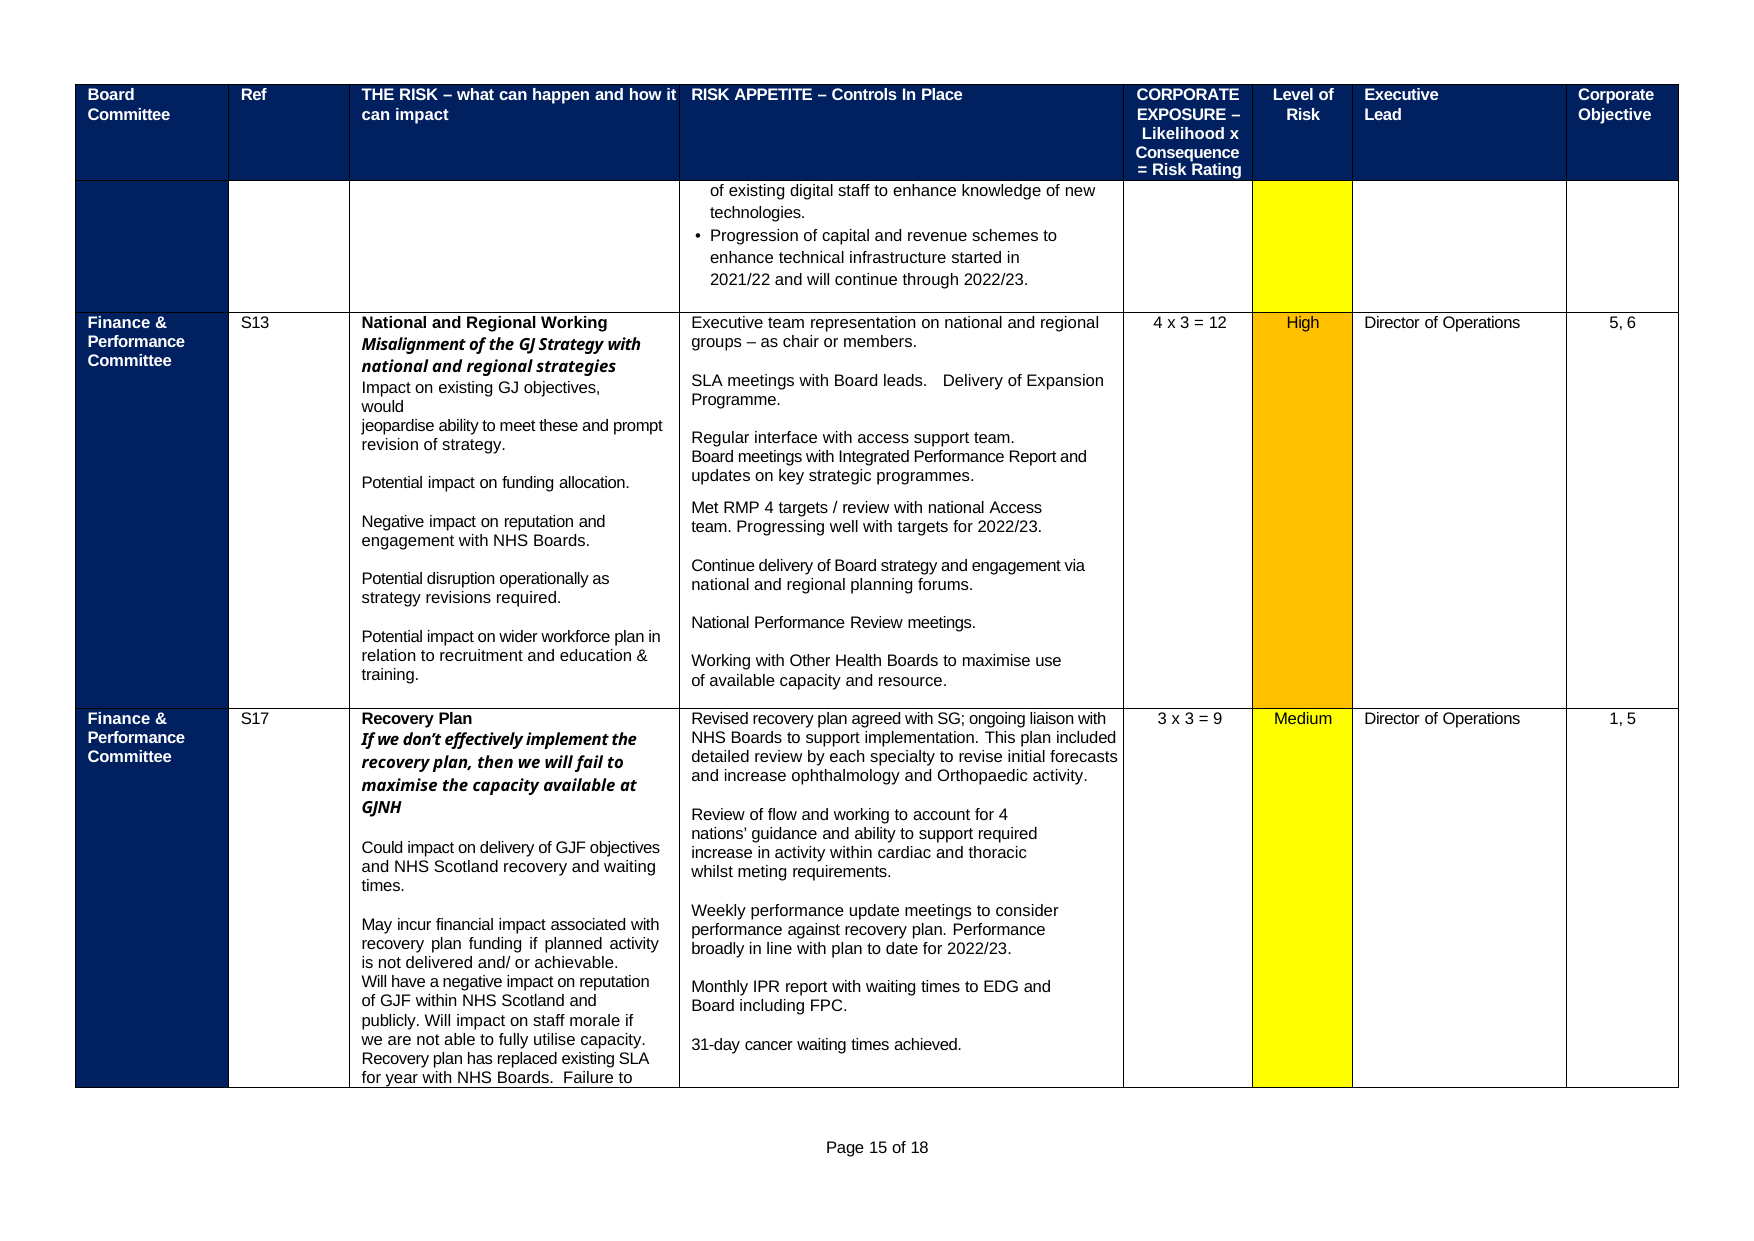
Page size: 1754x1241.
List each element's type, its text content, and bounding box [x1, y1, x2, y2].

table_header Corporate Objective [1567, 85, 1678, 180]
table_cell National and Regional Working Misalignment of the GJ Strategy with national and regional strategies Impact on existing GJ objectives, would jeopardise ability to meet these and prompt revision of strategy. Potential impact on funding allocation. Negative impact on reputation and engagement with NHS Boards. Potential disruption operationally as strategy revisions required. Potential impact on wider workforce plan in relation to recruitment and education & training. [350, 313, 679, 708]
table_cell Recovery Plan If we don’t effectively implement the recovery plan, then we will fail to maximise the capacity available at GJNH Could impact on delivery of GJF objectives and NHS Scotland recovery and waiting times. May incur financial impact associated with recovery plan funding if planned activity is not delivered and/ or achievable. Will have a negative impact on reputation of GJF within NHS Scotland and publicly. Will impact on staff morale if we are not able to fully utilise capacity. Recovery plan has replaced existing SLA for year with NHS Boards. Failure to [350, 709, 679, 1087]
table_cell Finance & Performance Committee [76, 313, 228, 708]
text Page 15 of 18 [826, 1138, 928, 1157]
table_header CORPORATE EXPOSURE – Likelihood x Consequence = Risk Rating [1124, 85, 1252, 180]
table_cell [229, 181, 349, 312]
table_cell [1124, 181, 1252, 312]
table_cell [1567, 181, 1678, 312]
table_cell Finance & Performance Committee [76, 709, 228, 1087]
table_cell 4 x 3 = 12 [1124, 313, 1252, 708]
table_cell 1, 5 [1567, 709, 1678, 1087]
table_header Executive Lead [1353, 85, 1566, 180]
table_cell Director of Operations [1353, 313, 1566, 708]
table_cell S17 [229, 709, 349, 1087]
table_cell Revised recovery plan agreed with SG; ongoing liaison with NHS Boards to support implementation. This plan included detailed review by each specialty to revise initial forecasts and increase ophthalmology and Orthopaedic activity. Review of flow and working to account for 4 nations’ guidance and ability to support required increase in activity within cardiac and thoracic whilst meting requirements. Weekly performance update meetings to consider performance against recovery plan. Performance broadly in line with plan to date for 2022/23. Monthly IPR report with waiting times to EDG and Board including FPC. 31-day cancer waiting times achieved. [680, 709, 1123, 1087]
table_cell Executive team representation on national and regional groups – as chair or members. SLA meetings with Board leads. Delivery of Expansion Programme. Regular interface with access support team. Board meetings with Integrated Performance Report and updates on key strategic programmes. Met RMP 4 targets / review with national Access team. Progressing well with targets for 2022/23. Continue delivery of Board strategy and engagement via national and regional planning forums. National Performance Review meetings. Working with Other Health Boards to maximise use of available capacity and resource. [680, 313, 1123, 708]
table_header Level of Risk [1253, 85, 1352, 180]
table_header Ref [229, 85, 349, 180]
table_header THE RISK – what can happen and how it can impact [350, 85, 679, 180]
table_cell 3 x 3 = 9 [1124, 709, 1252, 1087]
table_cell 5, 6 [1567, 313, 1678, 708]
table_header Board Committee [76, 85, 228, 180]
table_cell [1353, 181, 1566, 312]
table_cell [76, 181, 228, 312]
table_cell [350, 181, 679, 312]
table_cell [1253, 181, 1352, 312]
table_cell S13 [229, 313, 349, 708]
table_cell of existing digital staff to enhance knowledge of new technologies. Progression of capital and revenue schemes to enhance technical infrastructure started in 2021/22 and will continue through 2022/23. [680, 181, 1123, 312]
table_header RISK APPETITE – Controls In Place [680, 85, 1123, 180]
table_cell Director of Operations [1353, 709, 1566, 1087]
table_cell Medium [1253, 709, 1352, 1087]
table_cell High [1253, 313, 1352, 708]
